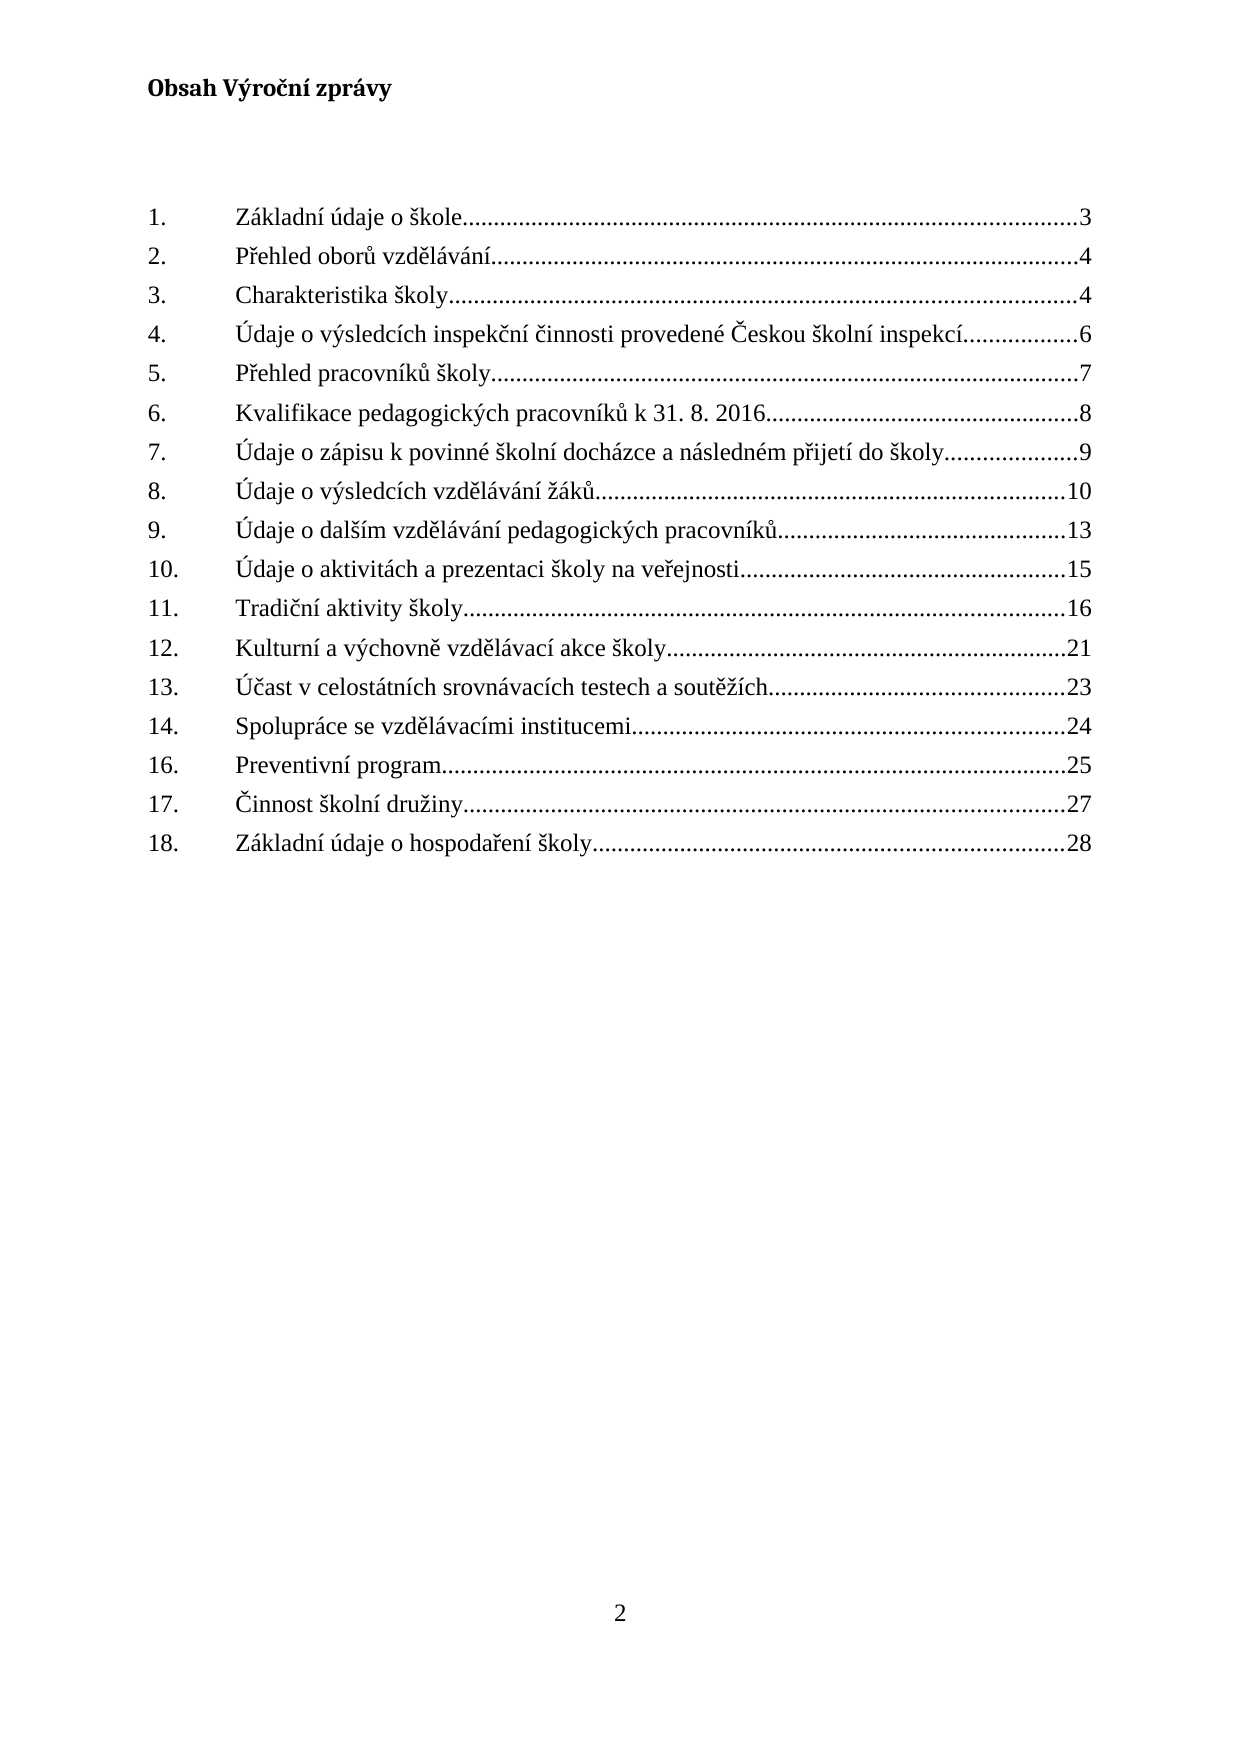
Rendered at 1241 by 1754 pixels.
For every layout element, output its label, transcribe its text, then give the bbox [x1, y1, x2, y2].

text 10. Údaje o aktivitách a prezentaci školy na veřejnosti 15 [148, 554, 1093, 583]
text 14. Spolupráce se vzdělávacími institucemi 24 [148, 711, 1093, 740]
text 4. Údaje o výsledcích inspekční činnosti provedené Českou školní inspekcí 6 [148, 319, 1093, 348]
text 16. Preventivní program 25 [148, 750, 1093, 779]
text 1. Základní údaje o škole 3 [148, 202, 1093, 231]
text 8. Údaje o výsledcích vzdělávání žáků 10 [148, 476, 1093, 505]
text 6. Kvalifikace pedagogických pracovníků k 31. 8. 2016 8 [148, 398, 1093, 426]
text 13. Účast v celostátních srovnávacích testech a soutěžích 23 [148, 672, 1093, 701]
text 3. Charakteristika školy 4 [148, 280, 1093, 309]
text 7. Údaje o zápisu k povinné školní docházce a následném přijetí do školy 9 [148, 437, 1093, 466]
text 2. Přehled oborů vzdělávání 4 [148, 241, 1093, 270]
text 5. Přehled pracovníků školy 7 [148, 358, 1093, 387]
subtitle Obsah Výroční zprávy [148, 74, 1093, 103]
text 11. Tradiční aktivity školy 16 [148, 593, 1093, 622]
text 9. Údaje o dalším vzdělávání pedagogických pracovníků 13 [148, 515, 1093, 544]
text 17. Činnost školní družiny 27 [148, 789, 1093, 818]
text 12. Kulturní a výchovně vzdělávací akce školy 21 [148, 633, 1093, 661]
text 18. Základní údaje o hospodaření školy 28 [148, 828, 1093, 857]
